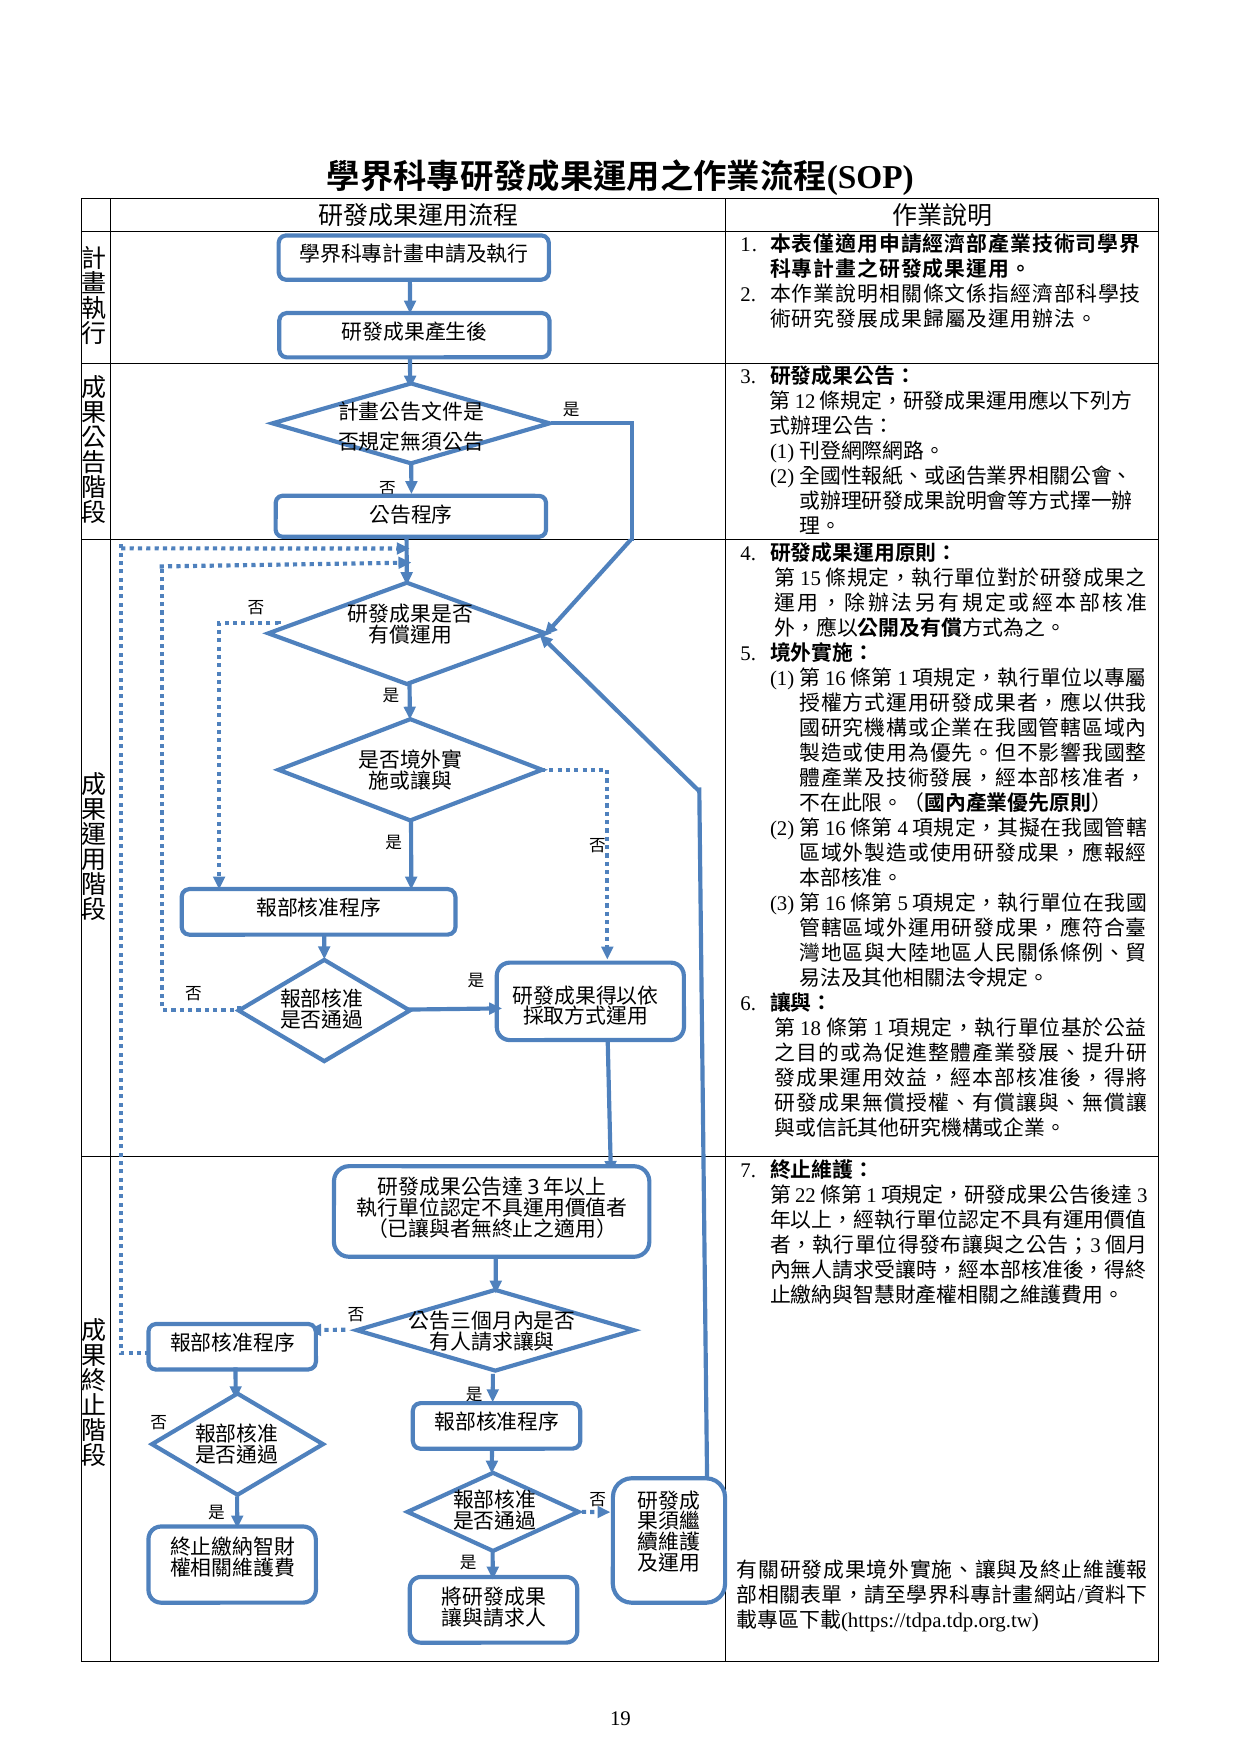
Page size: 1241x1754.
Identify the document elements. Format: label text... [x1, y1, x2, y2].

table_cell [111, 540, 608, 1156]
table_cell 本表僅適用申請經濟部產業技術司學界科專計畫之研發成果運用。 本作業說明相關條文係指經濟部科學技術研究發展成果歸屬及運用辦法。 [726, 232, 1158, 363]
table_cell 研發成果公告： 第12條規定，研發成果運用應以下列方式辦理公告： 刊登網際網路。 全國性報紙、或函告業界相關公會、或辦理研發成果說明會等方式擇一辦理。 [726, 364, 1158, 539]
table_header [82, 199, 110, 231]
table_cell [547, 540, 725, 1156]
table_cell [413, 364, 725, 539]
table_cell [409, 540, 626, 630]
table_cell 研發成果運用原則： 第15條規定，執行單位對於研發成果之運用，除辦法另有規定或經本部核准外，應以公開及有償方式為之。 境外實施： 第16條第1項規定，執行單位以專屬授權方式運用研發成果者，應以供我國研究機構或企業在我國管轄區域內製造或使用為優先。但不影響我國整體產業及技術發展，經本部核准者，不在此限。（國內產業優先原則） 第16條第4項規定，其擬在我國管轄區域外製造或使用研發成果，應報經本部核准。 第16條第5項規定，執行單位在我國管轄區域外運用研發成果，應符合臺灣地區與大陸地區人民關係條例、貿易法及其他相關法令規定。 讓與： 第18條第1項規定，執行單位基於公益之目的或為促進整體產業發展、提升研發成果運用效益，經本部核准後，得將研發成果無償授權、有償讓與、無償讓與或信託其他研究機構或企業。 [726, 540, 1158, 1156]
table_cell 成果公告階段 [82, 364, 110, 539]
table_cell [111, 232, 725, 363]
table_header 作業說明 [726, 199, 1158, 231]
table_cell 成果運用階段 [82, 540, 110, 1156]
table_header 研發成果運用流程 [111, 199, 725, 231]
table_cell 計畫執行 [82, 232, 110, 363]
table_cell 成果終止階段 [82, 1157, 110, 1661]
table_cell [111, 364, 410, 539]
table_cell [111, 1157, 725, 1661]
text 學界科專研發成果運用之作業流程(SOP) [112, 150, 1128, 198]
table_cell [326, 638, 701, 1156]
table_cell 終止維護： 第22條第1項規定，研發成果公告後達3年以上，經執行單位認定不具有運用價值者，執行單位得發布讓與之公告；3個月內無人請求受讓時，經本部核准後，得終止繳納與智慧財產權相關之維護費用。 有關研發成果境外實施、讓與及終止維護報部相關表單，請至學界科專計畫網站/資料下載專區下載(https://tdpa.tdp.org.tw) [726, 1157, 1158, 1661]
